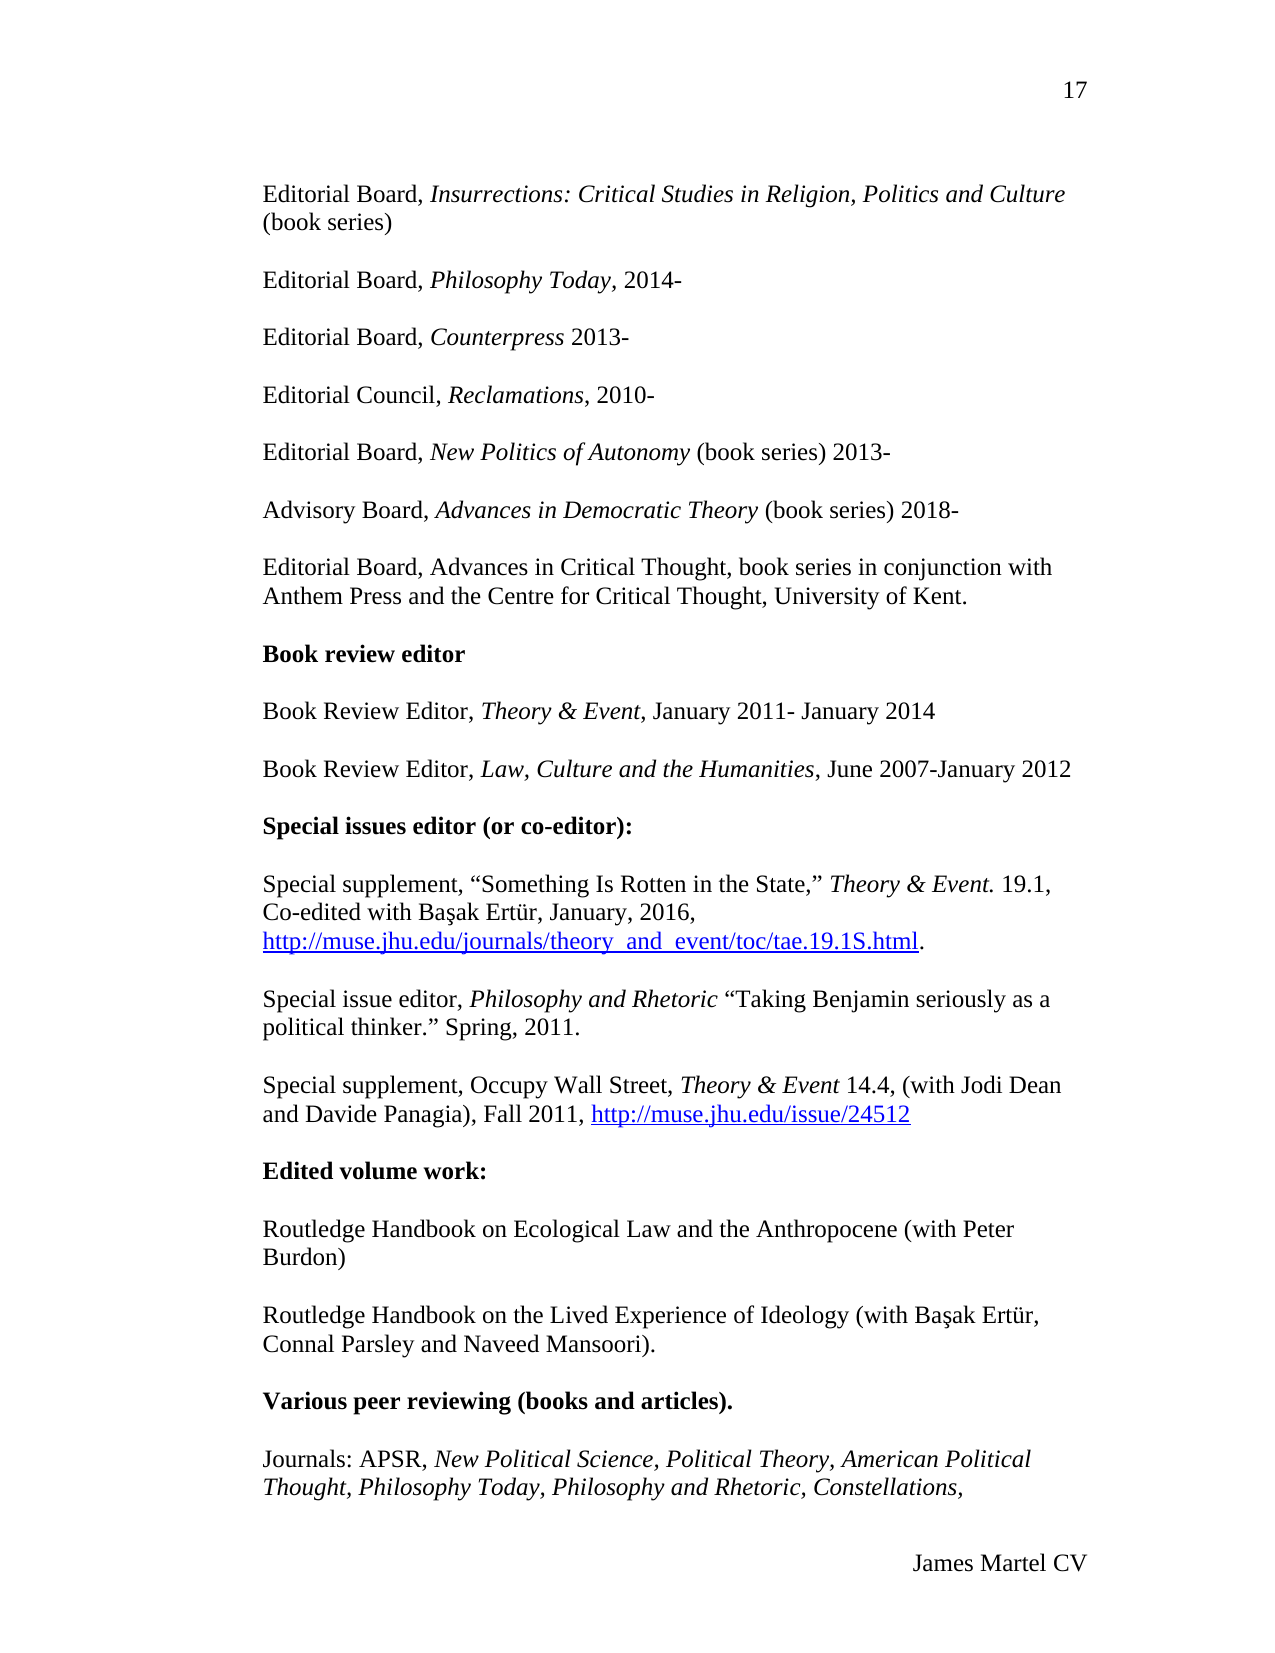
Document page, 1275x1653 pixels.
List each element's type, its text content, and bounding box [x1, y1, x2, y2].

text Special supplement, Occupy Wall Street, Theory & Event 14.4, (with Jodi Dean and Davide Panagia), Fall 2011, http://muse.jhu.edu/issue/24512 [262, 1070, 1087, 1127]
text Editorial Council, Reclamations, 2010- [262, 380, 1087, 409]
text Editorial Board, New Politics of Autonomy (book series) 2013- [262, 437, 1087, 466]
text Book Review Editor, Law, Culture and the Humanities, June 2007-January 2012 [262, 754, 1087, 782]
text Edited volume work: [262, 1156, 1087, 1185]
text Special supplement, “Something Is Rotten in the State,” Theory & Event. 19.1, Co-edited with Başak Ertür, January, 2016, http://muse.jhu.edu/journals/theory_and_event/toc/tae.19.1S.html. [262, 869, 1087, 955]
text Book review editor [262, 639, 1087, 667]
text Advisory Board, Advances in Democratic Theory (book series) 2018- [262, 495, 1087, 524]
text Editorial Board, Philosophy Today, 2014- [262, 265, 1087, 294]
text Editorial Board, Counterpress 2013- [262, 322, 1087, 351]
text Various peer reviewing (books and articles). [262, 1386, 1087, 1415]
text Editorial Board, Advances in Critical Thought, book series in conjunction with Anthem Press and the Centre for Critical Thought, University of Kent. [262, 552, 1087, 610]
text Book Review Editor, Theory & Event, January 2011- January 2014 [262, 696, 1087, 725]
text Special issue editor, Philosophy and Rhetoric “Taking Benjamin seriously as a political thinker.” Spring, 2011. [262, 984, 1087, 1041]
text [262, 1444, 1087, 1501]
text Special issues editor (or co-editor): [262, 811, 1087, 840]
text Routledge Handbook on Ecological Law and the Anthropocene (with Peter Burdon) [262, 1214, 1087, 1271]
text Routledge Handbook on the Lived Experience of Ideology (with Başak Ertür, Connal Parsley and Naveed Mansoori). [262, 1300, 1087, 1357]
text Editorial Board, Insurrections: Critical Studies in Religion, Politics and Culture (book series) [262, 179, 1087, 236]
